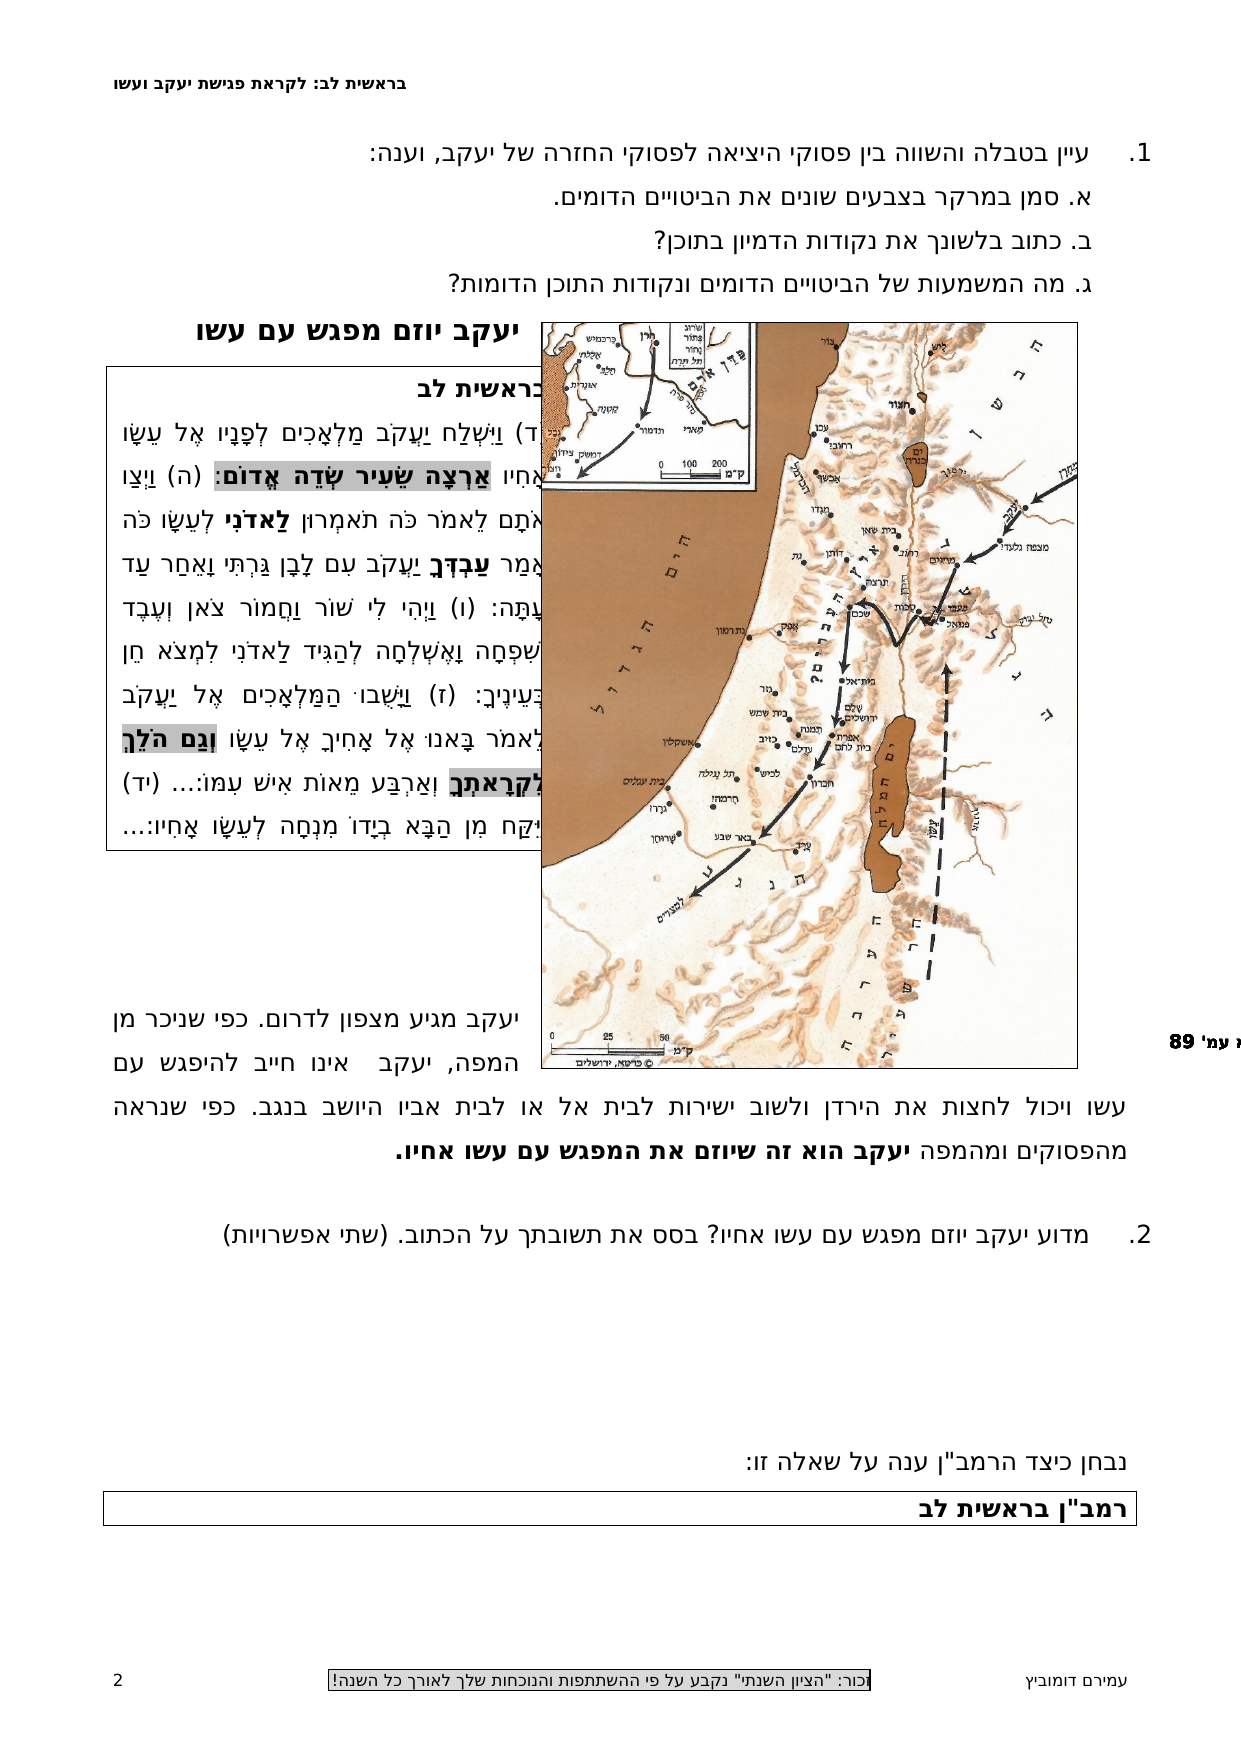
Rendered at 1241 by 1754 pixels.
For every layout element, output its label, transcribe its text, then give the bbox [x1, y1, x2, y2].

text ב. כתוב בלשונך את נקודות הדמיון בתוכן? [112, 226, 1093, 255]
text עיין בטבלה והשווה בין פסוקי היציאה לפסוקי החזרה של יעקב, וענה: [112, 138, 1128, 168]
text מדוע יעקב יוזם מפגש עם עשו אחיו? בסס את תשובתך על הכתוב. (שתי אפשרויות) [112, 1220, 1128, 1249]
text יעקב יוזם מפגש עם עשו [112, 313, 1128, 347]
text ג. מה המשמעות של הביטויים הדומים ונקודות התוכן הדומות? [112, 270, 1093, 299]
text רמב"ן בראשית לב [104, 1492, 1136, 1525]
text נבחן כיצד הרמב"ן ענה על שאלה זו: [112, 1447, 1128, 1476]
picture [542, 323, 1077, 1068]
text א. סמן במרקר בצבעים שונים את הביטויים הדומים. [112, 182, 1093, 211]
text יעקב מגיע מצפון לדרום. כפי שניכר מן המפה, יעקב אינו חייב להיפגש עם עשו ויכול לחצות את הירדן ולשוב ישירות לבית אל או לבית אביו היושב בנגב. כפי שנראה מהפסוקים ומהמפה יעקב הוא זה שיוזם את המפגש עם עשו אחיו. [112, 1004, 1128, 1165]
